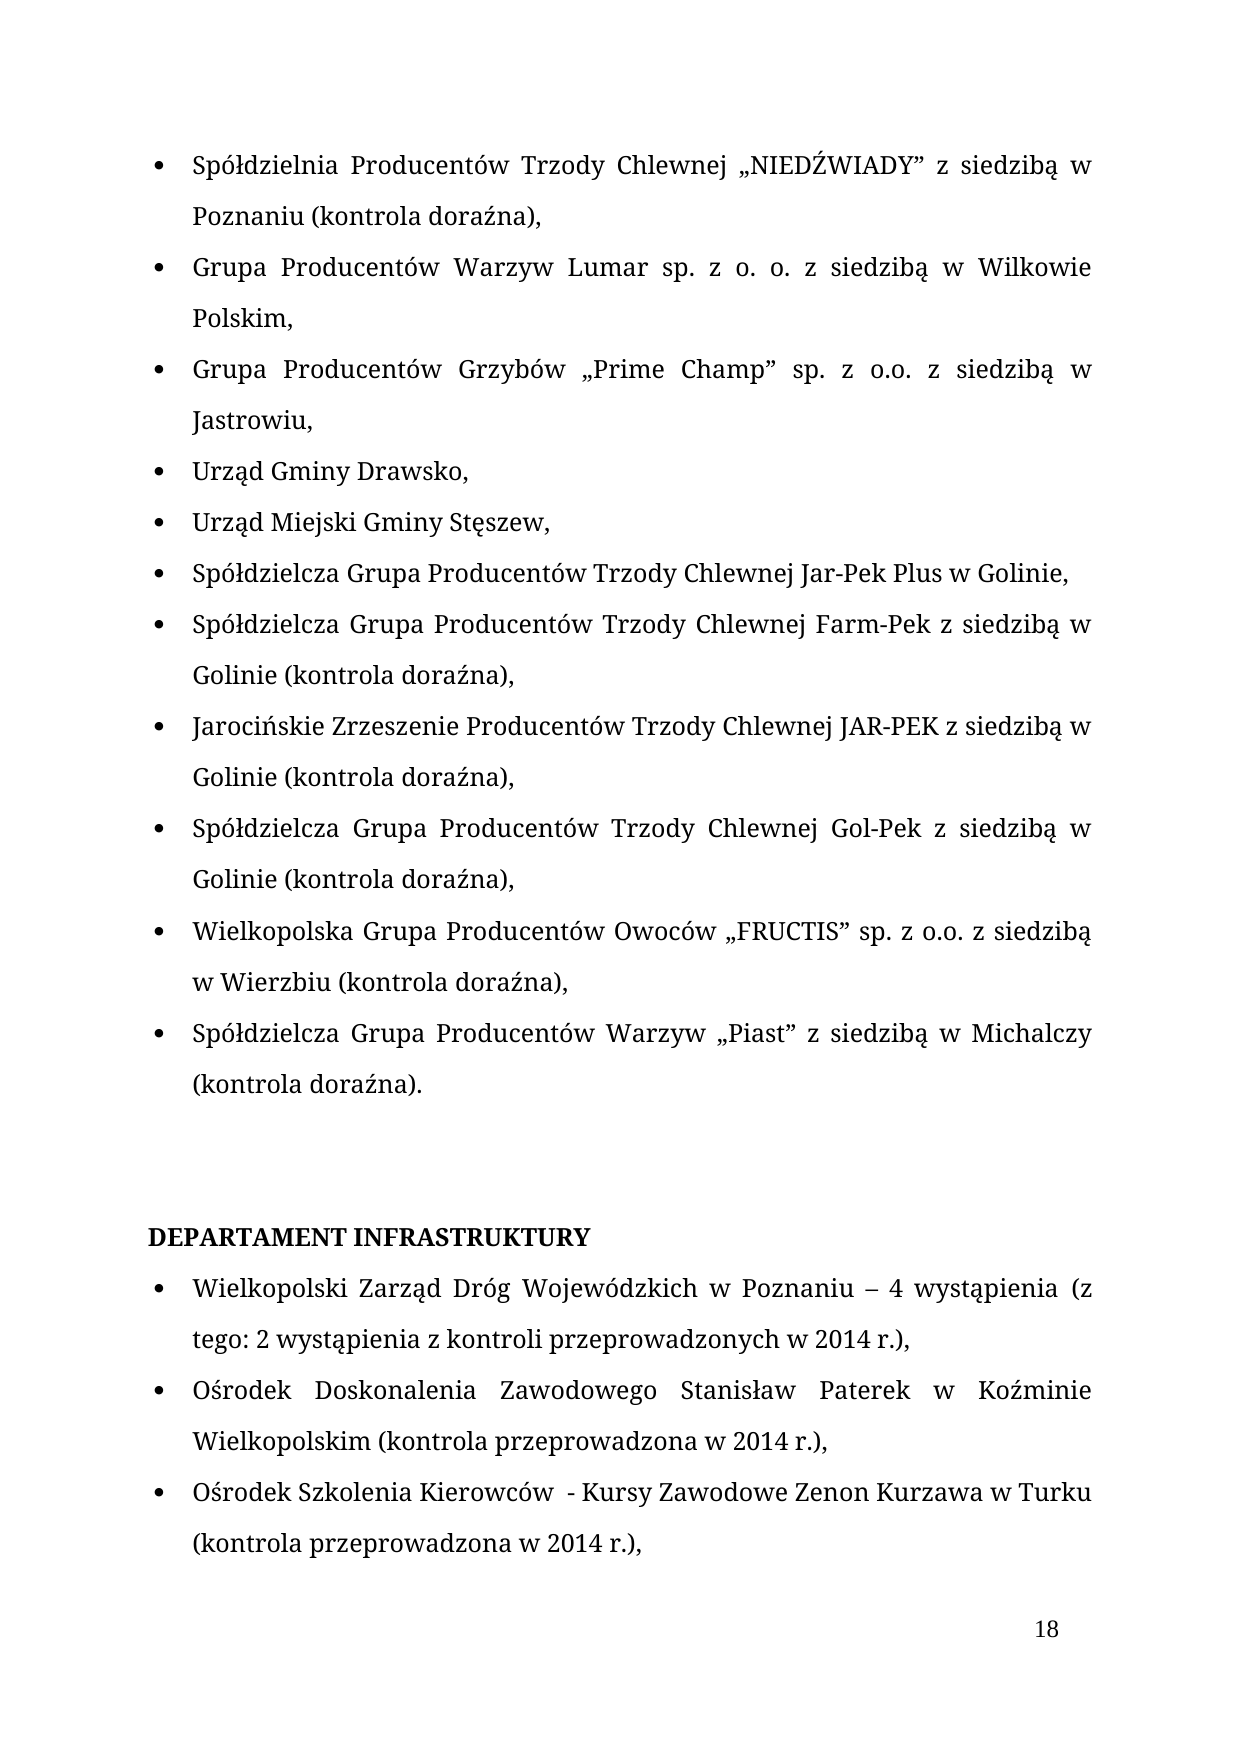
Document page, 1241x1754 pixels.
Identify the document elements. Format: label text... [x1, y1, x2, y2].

text DEPARTAMENT INFRASTRUKTURY [148, 1219, 1093, 1253]
list Urząd Miejski Gminy Stęszew, [154, 505, 1093, 539]
list Grupa Producentów Grzybów „Prime Champ” sp. z o.o. z siedzibą w Jastrowiu, [154, 352, 1093, 437]
list Grupa Producentów Warzyw Lumar sp. z o. o. z siedzibą w Wilkowie Polskim, [154, 250, 1093, 335]
list Wielkopolski Zarząd Dróg Wojewódzkich w Poznaniu – 4 wystąpienia (z tego: 2 wystąpienia z kontroli przeprowadzonych w 2014 r.), [154, 1271, 1093, 1356]
list Spółdzielnia Producentów Trzody Chlewnej „NIEDŹWIADY” z siedzibą w Poznaniu (kontrola doraźna), [154, 148, 1093, 233]
list Spółdzielcza Grupa Producentów Trzody Chlewnej Farm-Pek z siedzibą w Golinie (kontrola doraźna), [154, 607, 1093, 692]
list Urząd Gminy Drawsko, [154, 454, 1093, 488]
list Spółdzielcza Grupa Producentów Trzody Chlewnej Jar-Pek Plus w Golinie, [154, 556, 1093, 590]
list Ośrodek Szkolenia Kierowców - Kursy Zawodowe Zenon Kurzawa w Turku (kontrola przeprowadzona w 2014 r.), [154, 1475, 1093, 1560]
list Ośrodek Doskonalenia Zawodowego Stanisław Paterek w Koźminie Wielkopolskim (kontrola przeprowadzona w 2014 r.), [154, 1373, 1093, 1458]
list Wielkopolska Grupa Producentów Owoców „FRUCTIS” sp. z o.o. z siedzibą w Wierzbiu (kontrola doraźna), [154, 913, 1093, 998]
list Jarocińskie Zrzeszenie Producentów Trzody Chlewnej JAR-PEK z siedzibą w Golinie (kontrola doraźna), [154, 709, 1093, 794]
list Spółdzielcza Grupa Producentów Warzyw „Piast” z siedzibą w Michalczy (kontrola doraźna). [154, 1015, 1093, 1100]
list Spółdzielcza Grupa Producentów Trzody Chlewnej Gol-Pek z siedzibą w Golinie (kontrola doraźna), [154, 811, 1093, 896]
